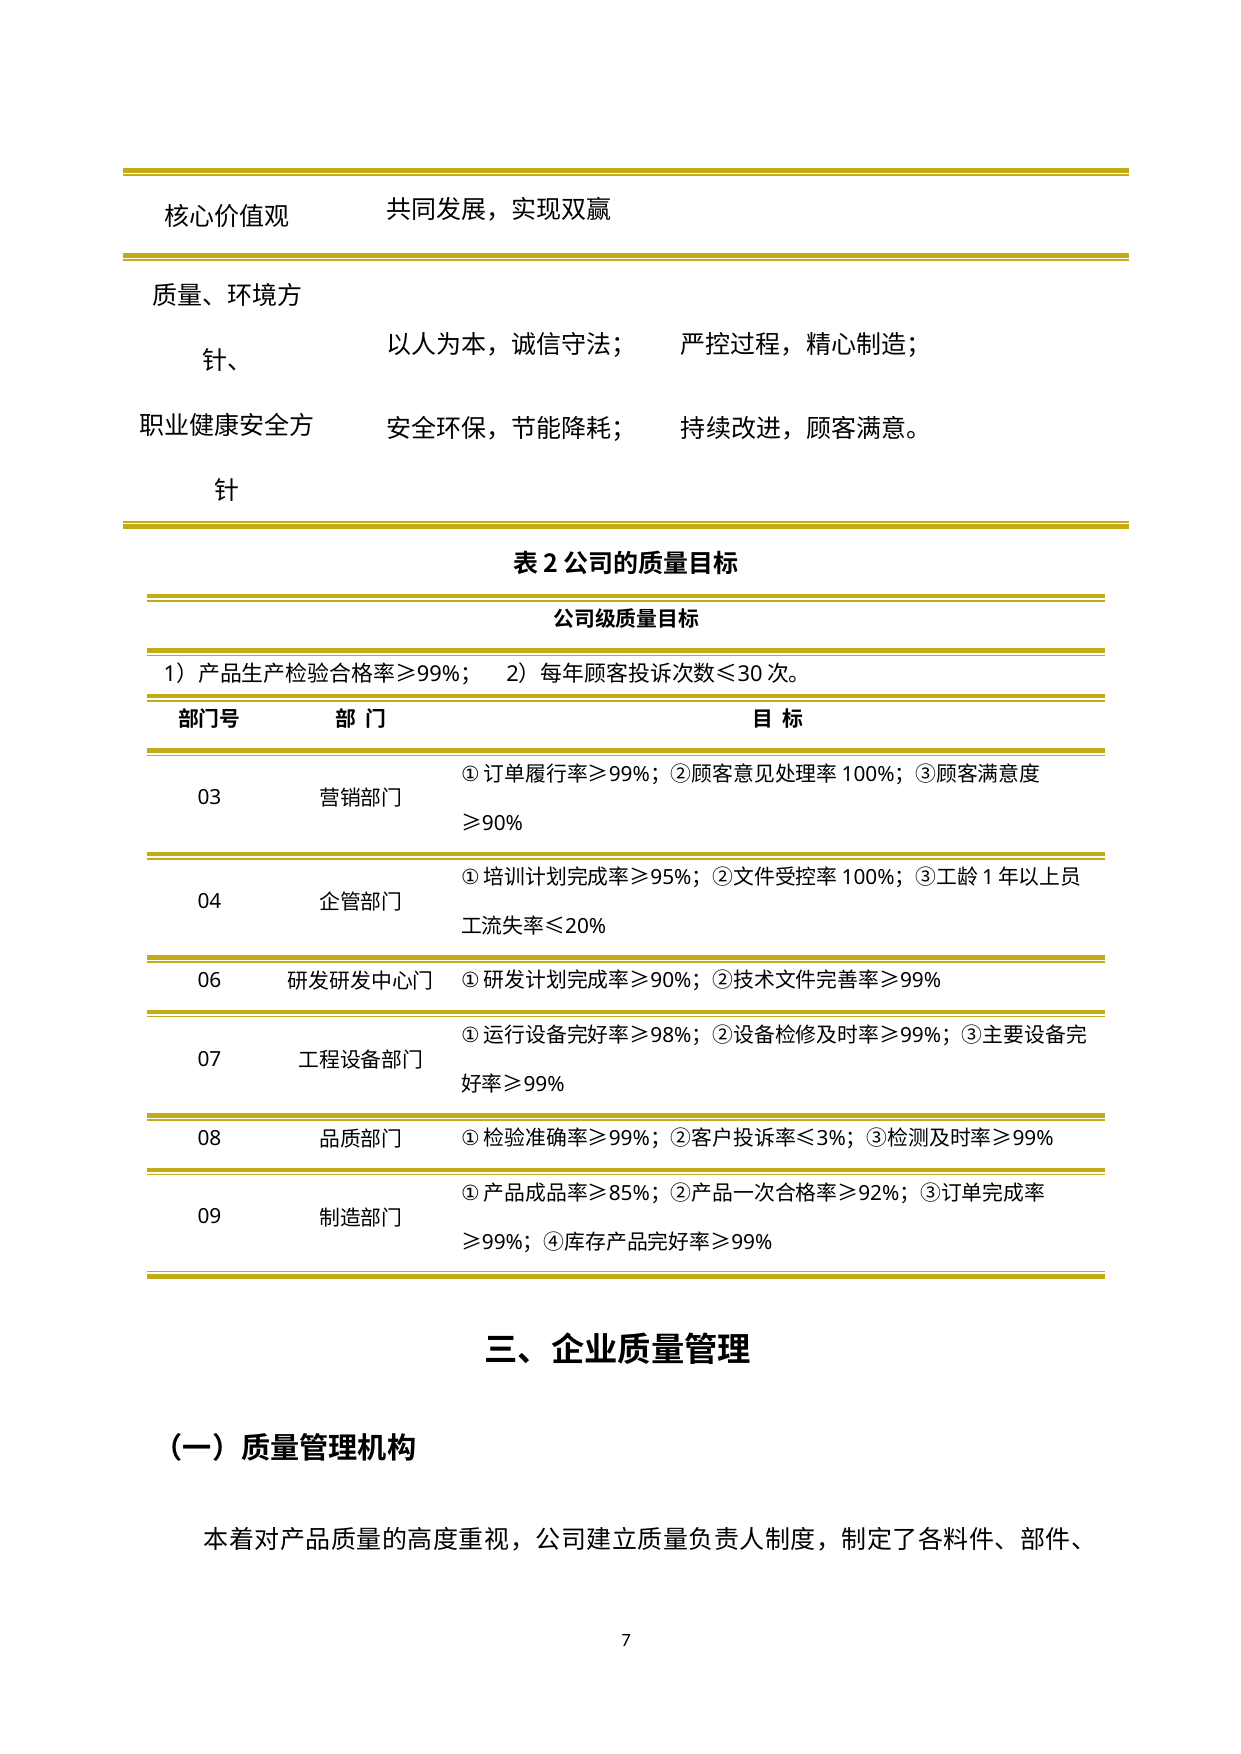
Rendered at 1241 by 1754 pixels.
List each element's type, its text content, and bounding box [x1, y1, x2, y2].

table_cell 制造部门 [272, 1175, 449, 1271]
table_cell 06 [147, 963, 272, 1009]
table_cell 工程设备部门 [272, 1017, 449, 1113]
table_cell 品质部门 [272, 1121, 449, 1167]
table_cell ①培训计划完成率≥95%；②文件受控率100%；③工龄1年以上员工流失率≤20% [450, 860, 1105, 955]
table_cell 部 门 [272, 702, 449, 748]
table_cell 企管部门 [272, 860, 449, 955]
table_cell 营销部门 [272, 756, 449, 852]
table_cell ①运行设备完好率≥98%；②设备检修及时率≥99%；③主要设备完好率≥99% [450, 1017, 1105, 1113]
table_cell 共同发展，实现双赢 [331, 176, 1129, 253]
table_cell 07 [147, 1017, 272, 1113]
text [153, 1505, 1098, 1570]
table_cell ①研发计划完成率≥90%；②技术文件完善率≥99% [450, 963, 1105, 1009]
table_cell 目 标 [450, 702, 1105, 748]
table_cell 1）产品生产检验合格率≥99%； 2）每年顾客投诉次数≤30次。 [147, 656, 1105, 694]
table_cell ①检验准确率≥99%；②客户投诉率≤3%；③检测及时率≥99% [450, 1121, 1105, 1167]
table_cell 04 [147, 860, 272, 955]
table_cell ①产品成品率≥85%；②产品一次合格率≥92%；③订单完成率≥99%；④库存产品完好率≥99% [450, 1175, 1105, 1271]
subtitle （一）质量管理机构 [153, 1413, 1098, 1478]
table_cell 03 [147, 756, 272, 852]
table_cell 以人为本，诚信守法； 严控过程，精心制造； 安全环保，节能降耗； 持续改进，顾客满意。 [331, 261, 1129, 521]
table_cell 09 [147, 1175, 272, 1271]
table_cell 核心价值观 [123, 176, 331, 253]
table_cell ①订单履行率≥99%；②顾客意见处理率100%；③顾客满意度≥90% [450, 756, 1105, 852]
subtitle 三、企业质量管理 [153, 1314, 1098, 1379]
table_cell 研发研发中心门 [272, 963, 449, 1009]
table_cell 部门号 [147, 702, 272, 748]
text 表2 公司的质量目标 [153, 529, 1098, 594]
table_cell 08 [147, 1121, 272, 1167]
table_cell 质量、环境方针、 职业健康安全方针 [123, 261, 331, 521]
table_header 公司级质量目标 [147, 602, 1105, 648]
